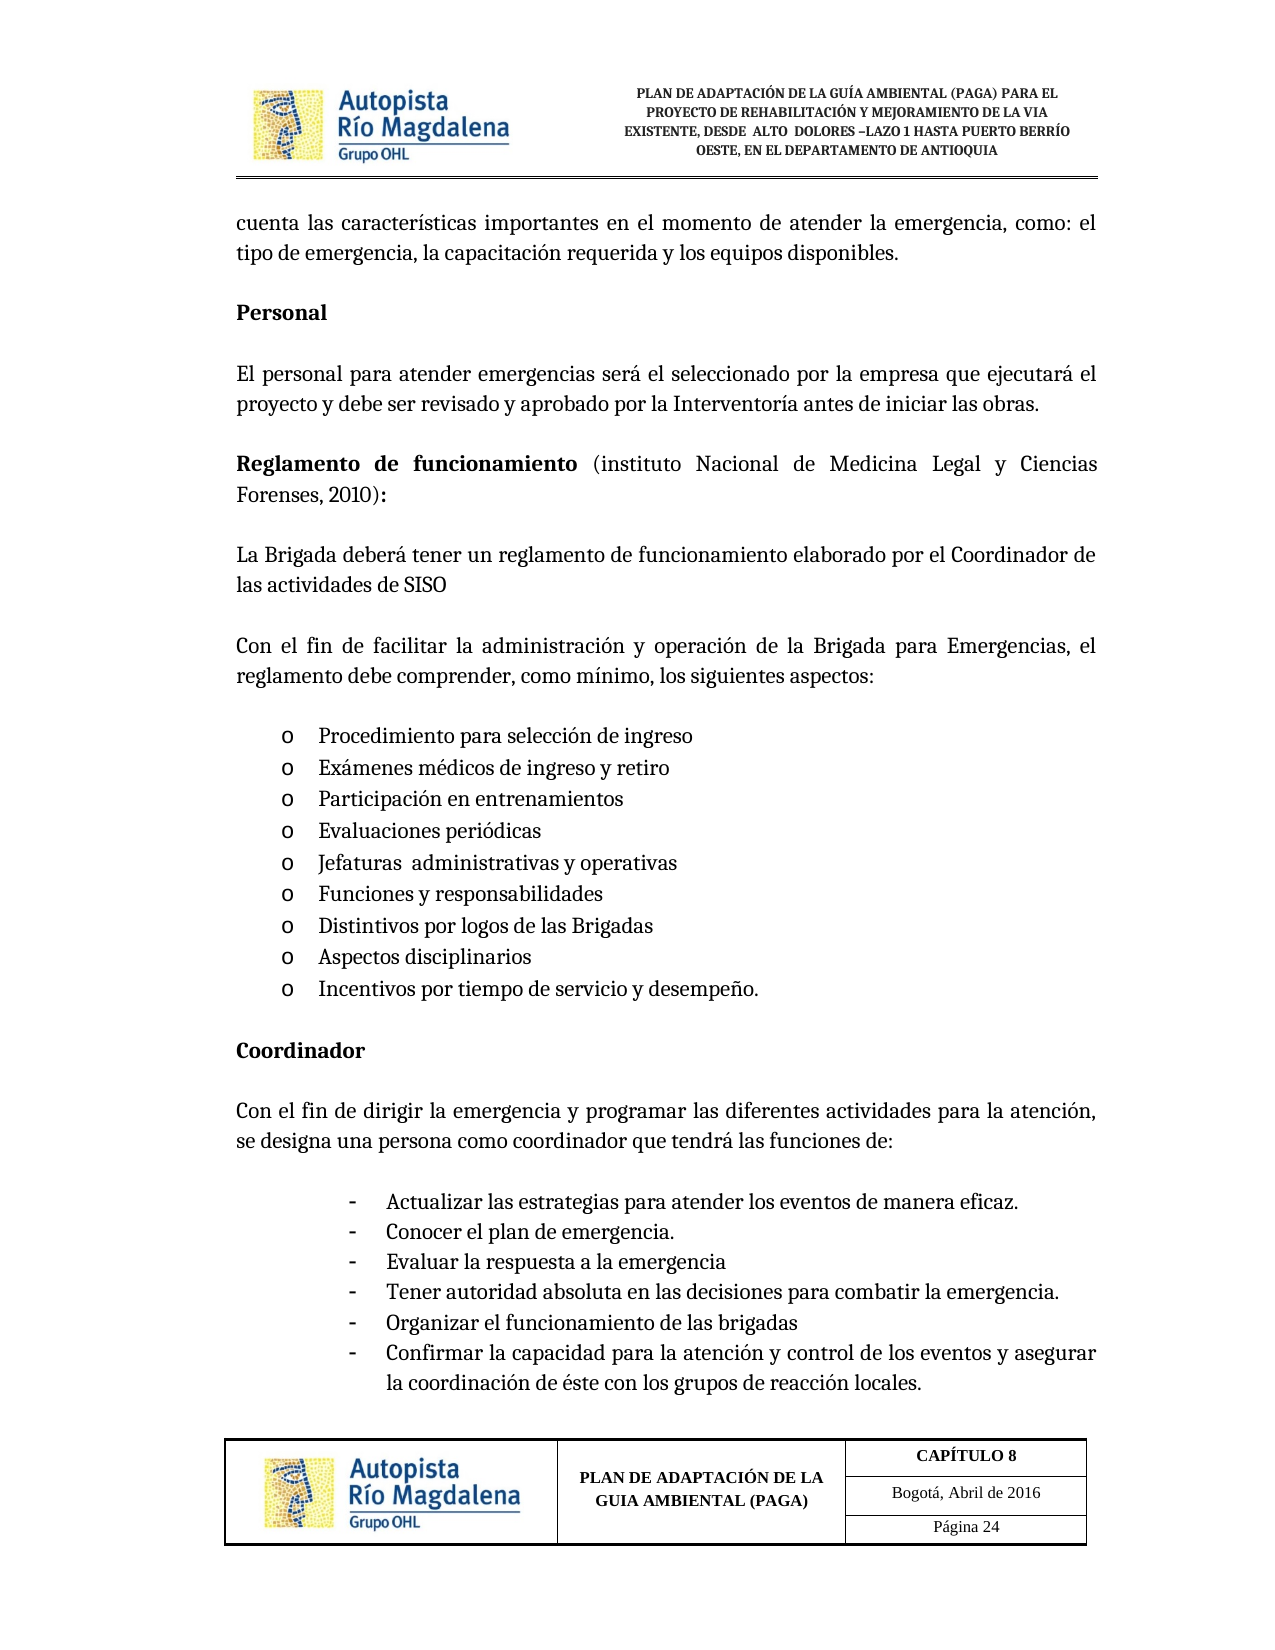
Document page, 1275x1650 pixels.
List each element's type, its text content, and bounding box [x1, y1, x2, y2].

text Funciones y responsabilidades [281, 881, 1098, 908]
list Coordinador [236, 1037, 1098, 1064]
list Con el fin de dirigir la emergencia y programar las diferentes actividades para la atención, se designa una persona como coordinador que tendrá las funciones de: [236, 1098, 1098, 1154]
text Reglamento de funcionamiento: [236, 451, 1098, 508]
text Jefaturas administrativas y operativas [281, 849, 1098, 877]
list Actualizar las estrategias para atender los eventos de manera eficaz. [349, 1188, 1098, 1215]
list Evaluar la respuesta a la emergencia [349, 1249, 1098, 1275]
text Con el fin de facilitar la administración y operación de la Brigada para Emergencias, el reglamento debe comprender, como mínimo, los siguientes aspectos: [236, 632, 1098, 689]
picture [247, 73, 514, 169]
text Evaluaciones periódicas [281, 818, 1098, 845]
text Aspectos disciplinarios [281, 944, 1098, 972]
text El personal para atender emergencias será el seleccionado por la empresa que ejecutará el proyecto y debe ser revisado y aprobado por la Interventoría antes de iniciar las obras. [236, 361, 1098, 417]
list Confirmar la capacidad para la atención y control de los eventos y asegurar la coordinación de éste con los grupos de reacción locales. [349, 1339, 1098, 1396]
text Participación en entrenamientos [281, 786, 1098, 814]
picture [258, 1441, 524, 1537]
text Distintivos por logos de las Brigadas [281, 912, 1098, 940]
list Conocer el plan de emergencia. [349, 1219, 1098, 1245]
text La Brigada deberá tener un reglamento de funcionamiento elaborado por el Coordinador de las actividades de SISO [236, 542, 1098, 598]
text Procedimiento para selección de ingreso [281, 723, 1098, 751]
list Organizar el funcionamiento de las brigadas [349, 1309, 1098, 1336]
list Tener autoridad absoluta en las decisiones para combatir la emergencia. [349, 1279, 1098, 1305]
text Incentivos por tiempo de servicio y desempeño. [281, 976, 1098, 1003]
text Exámenes médicos de ingreso y retiro [281, 755, 1098, 782]
text Personal [236, 300, 1098, 327]
